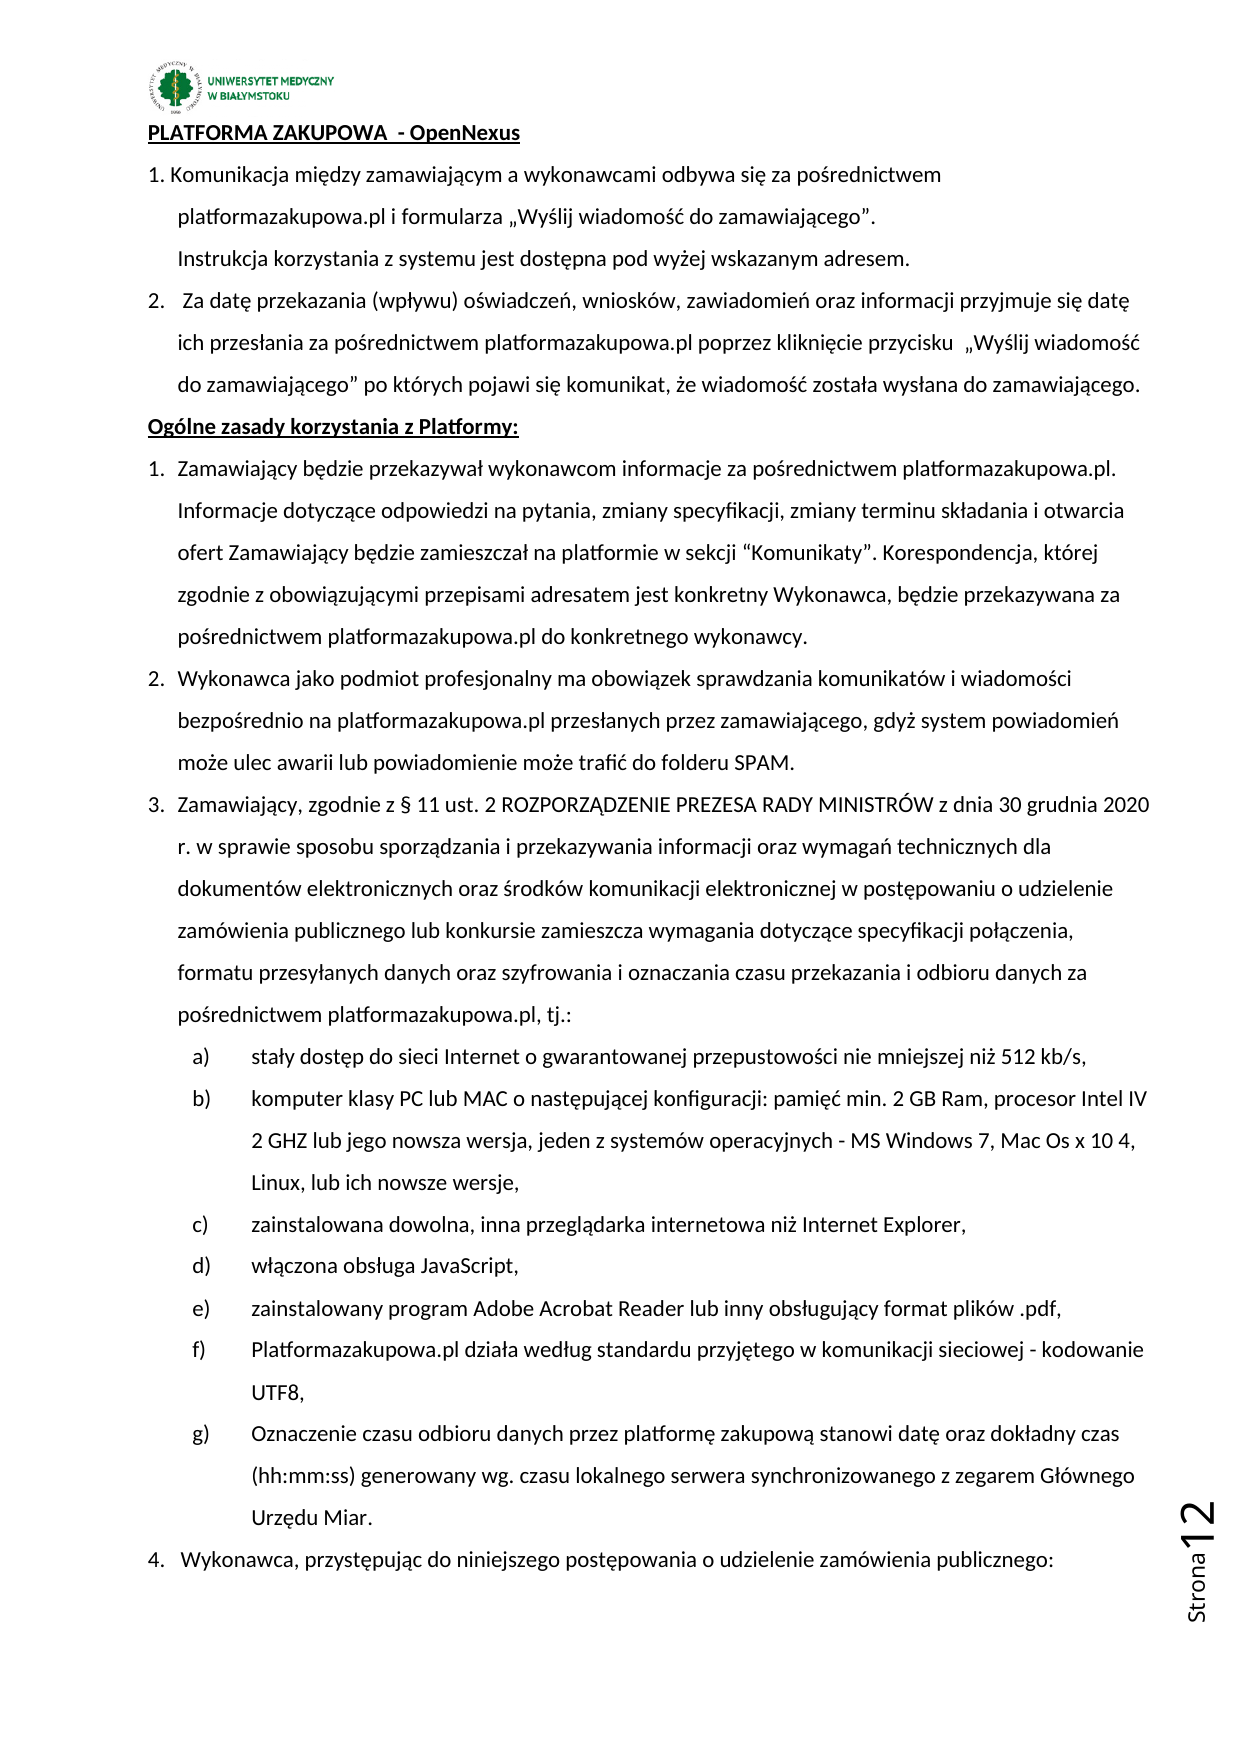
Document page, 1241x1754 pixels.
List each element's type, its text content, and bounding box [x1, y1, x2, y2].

list PLATFORMA ZAKUPOWA - OpenNexus [148, 118, 1152, 146]
text e) zainstalowany program Adobe Acrobat Reader lub inny obsługujący format plików .pdf, [192, 1294, 1152, 1322]
text d) włączona obsługa JavaScript, [192, 1252, 1152, 1280]
list 1. Komunikacja między zamawiającym a wykonawcami odbywa się za pośrednictwem platformazakupowa.pl i formularza „Wyślij wiadomość do zamawiającego”. [148, 160, 1152, 230]
text Instrukcja korzystania z systemu jest dostępna pod wyżej wskazanym adresem. [177, 244, 1152, 272]
text 1. Zamawiający będzie przekazywał wykonawcom informacje za pośrednictwem platformazakupowa.pl. Informacje dotyczące odpowiedzi na pytania, zmiany specyfikacji, zmiany terminu składania i otwarcia ofert Zamawiający będzie zamieszczał na platformie w sekcji “Komunikaty”. Korespondencja, której zgodnie z obowiązującymi przepisami adresatem jest konkretny Wykonawca, będzie przekazywana za pośrednictwem platformazakupowa.pl do konkretnego wykonawcy. [148, 454, 1152, 650]
picture [147, 59, 335, 117]
text f) Platformazakupowa.pl działa według standardu przyjętego w komunikacji sieciowej - kodowanie UTF8, [192, 1336, 1152, 1406]
text 4. Wykonawca, przystępując do niniejszego postępowania o udzielenie zamówienia publicznego: [148, 1546, 1152, 1573]
text a) stały dostęp do sieci Internet o gwarantowanej przepustowości nie mniejszej niż 512 kb/s, [192, 1042, 1152, 1070]
text g) Oznaczenie czasu odbioru danych przez platformę zakupową stanowi datę oraz dokładny czas (hh:mm:ss) generowany wg. czasu lokalnego serwera synchronizowanego z zegarem Głównego Urzędu Miar. [192, 1419, 1152, 1532]
text Ogólne zasady korzystania z Platformy: [148, 412, 1152, 440]
text c) zainstalowana dowolna, inna przeglądarka internetowa niż Internet Explorer, [192, 1210, 1152, 1238]
text b) komputer klasy PC lub MAC o następującej konfiguracji: pamięć min. 2 GB Ram, procesor Intel IV 2 GHZ lub jego nowsza wersja, jeden z systemów operacyjnych - MS Windows 7, Mac Os x 10 4, Linux, lub ich nowsze wersje, [192, 1084, 1152, 1196]
text 3. Zamawiający, zgodnie z § 11 ust. 2 ROZPORZĄDZENIE PREZESA RADY MINISTRÓW z dnia 30 grudnia 2020 r. w sprawie sposobu sporządzania i przekazywania informacji oraz wymagań technicznych dla dokumentów elektronicznych oraz środków komunikacji elektronicznej w postępowaniu o udzielenie zamówienia publicznego lub konkursie zamieszcza wymagania dotyczące specyfikacji połączenia, formatu przesyłanych danych oraz szyfrowania i oznaczania czasu przekazania i odbioru danych za pośrednictwem platformazakupowa.pl, tj.: [148, 790, 1152, 1028]
list Za datę przekazania (wpływu) oświadczeń, wniosków, zawiadomień oraz informacji przyjmuje się datę ich przesłania za pośrednictwem platformazakupowa.pl poprzez kliknięcie przycisku „Wyślij wiadomość do zamawiającego” po których pojawi się komunikat, że wiadomość została wysłana do zamawiającego. [148, 286, 1152, 398]
text 2. Wykonawca jako podmiot profesjonalny ma obowiązek sprawdzania komunikatów i wiadomości bezpośrednio na platformazakupowa.pl przesłanych przez zamawiającego, gdyż system powiadomień może ulec awarii lub powiadomienie może trafić do folderu SPAM. [148, 664, 1152, 776]
